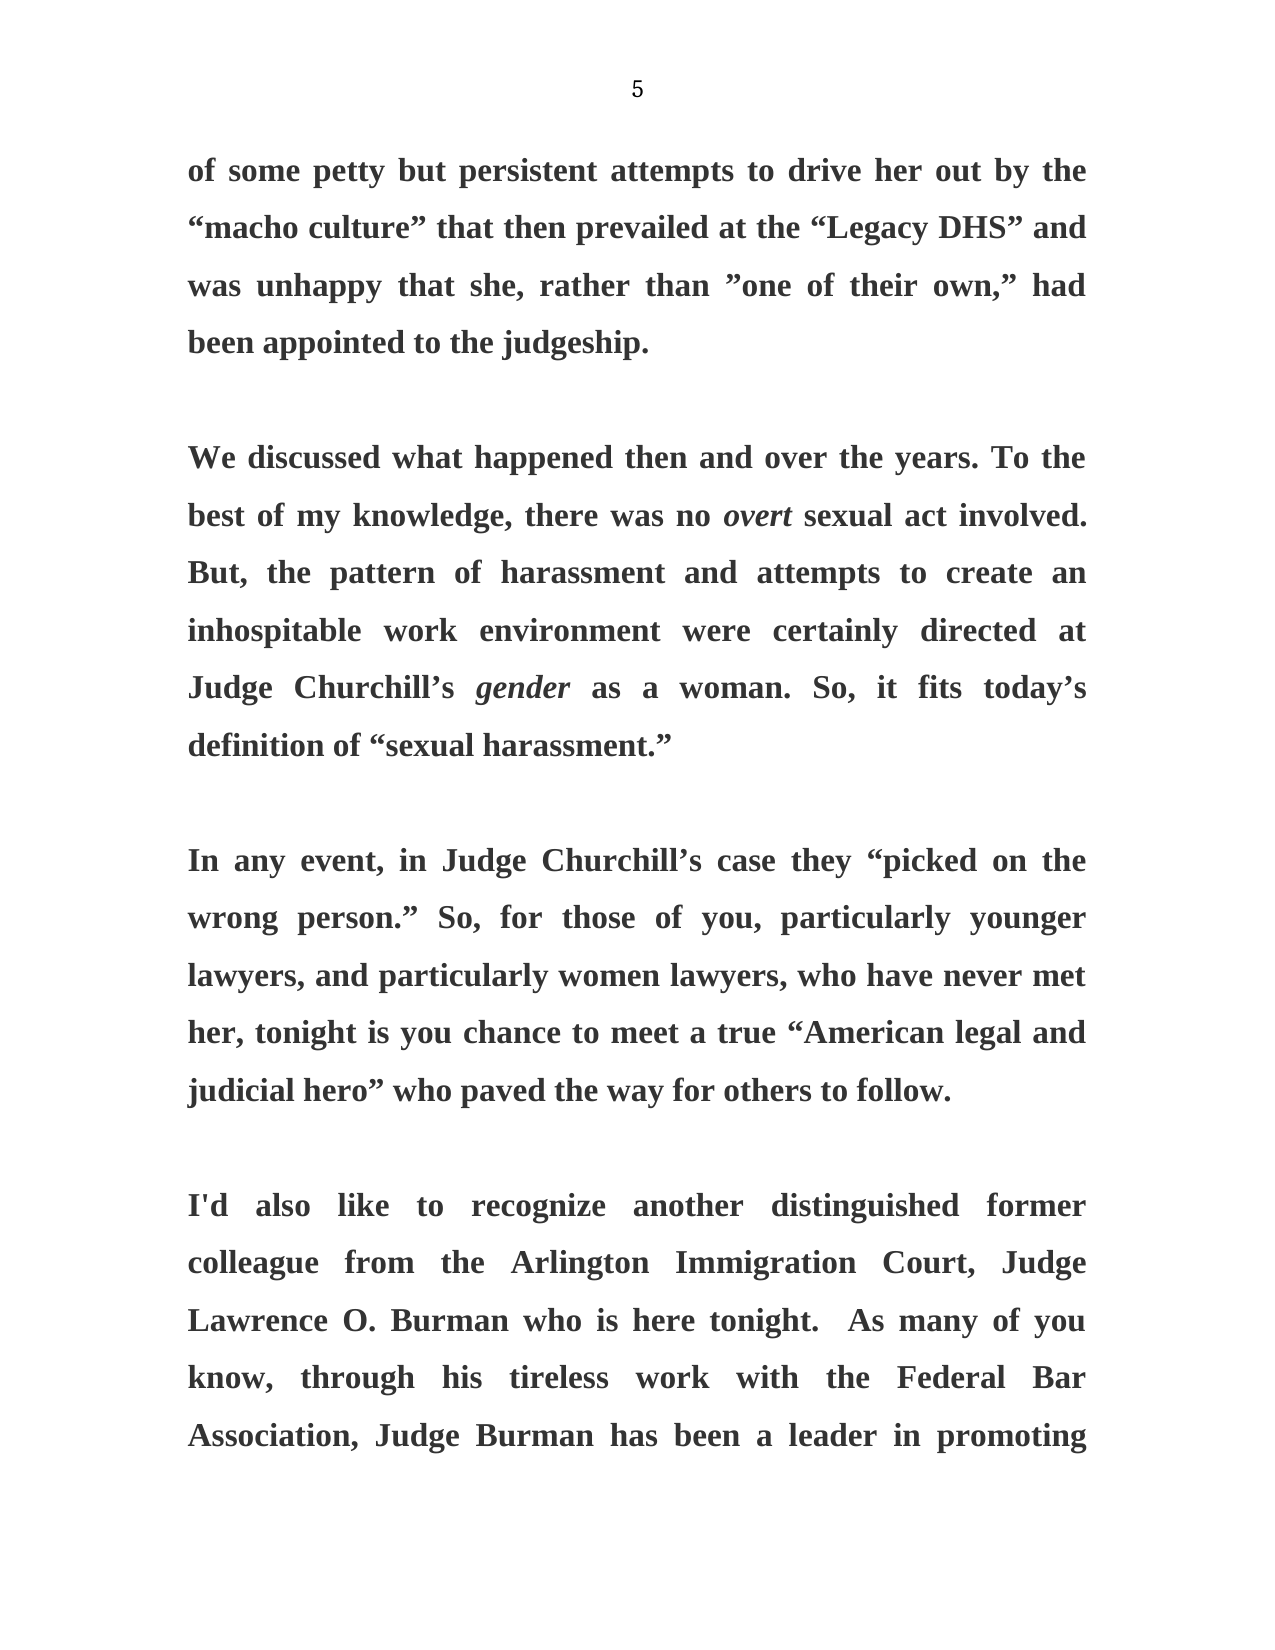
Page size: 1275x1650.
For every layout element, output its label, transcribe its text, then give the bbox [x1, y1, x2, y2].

text In any event, in Judge Churchill’s case they “picked on the wrong person.” So, for those of you, particularly younger lawyers, and particularly women lawyers, who have never met her, tonight is you chance to meet a true “American legal and judicial hero” who paved the way for others to follow. [187, 840, 1087, 1108]
text We discussed what happened then and over the years. To the best of my knowledge, there was no overt sexual act involved. But, the pattern of harassment and attempts to create an inhospitable work environment were certainly directed at Judge Churchill’s gender as a woman. So, it fits today’s definition of “sexual harassment.” [187, 437, 1087, 763]
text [187, 150, 1087, 361]
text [187, 1185, 1087, 1453]
